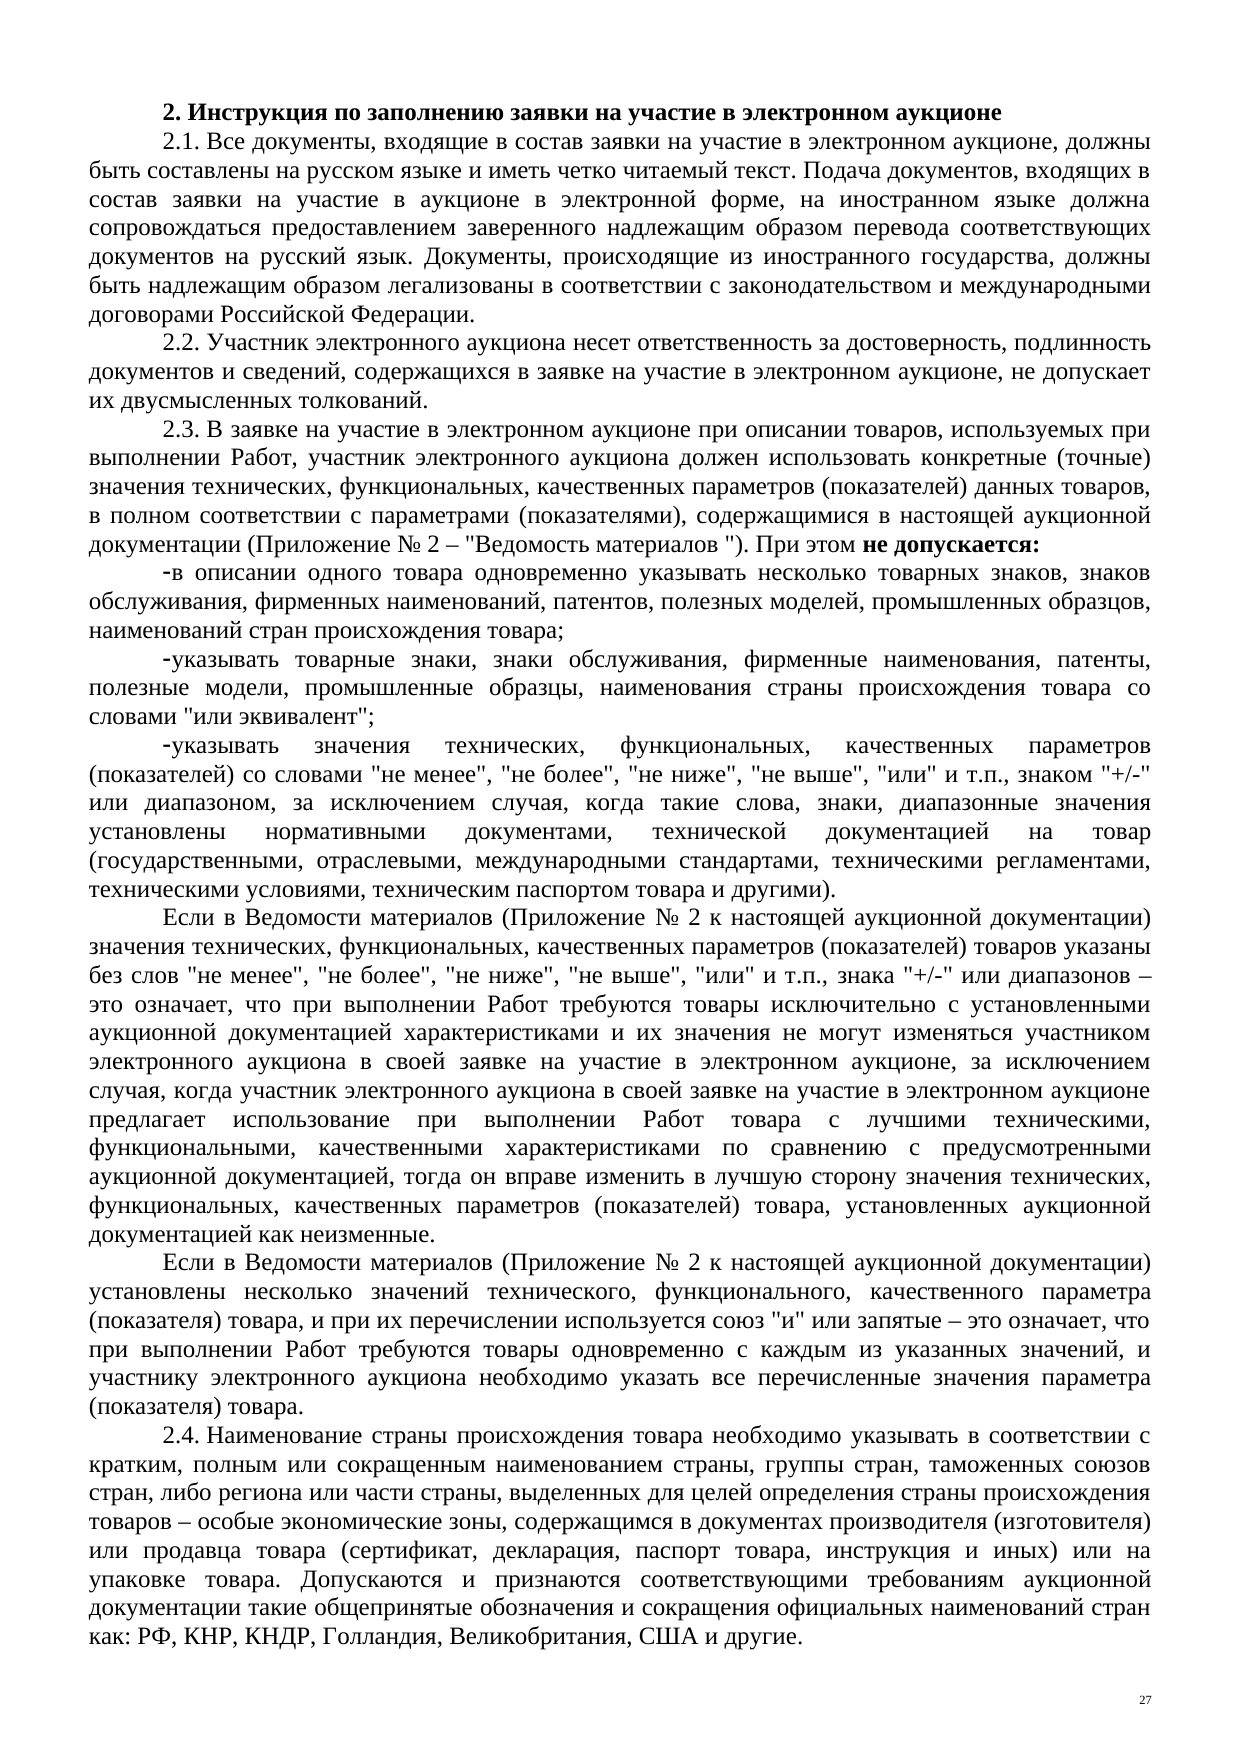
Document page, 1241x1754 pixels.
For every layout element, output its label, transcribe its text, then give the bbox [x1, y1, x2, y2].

list указывать товарные знаки, знаки обслуживания, фирменные наименования, патенты, полезные модели, промышленные образцы, наименования страны происхождения товара со словами "или эквивалент"; [89, 644, 1152, 730]
list в описании одного товара одновременно указывать несколько товарных знаков, знаков обслуживания, фирменных наименований, патентов, полезных моделей, промышленных образцов, наименований стран происхождения товара; [89, 557, 1152, 644]
text 2.3. В заявке на участие в электронном аукционе при описании товаров, используемых при выполнении Работ, участник электронного аукциона должен использовать конкретные (точные) значения технических, функциональных, качественных параметров (показателей) данных товаров, в полном соответствии с параметрами (показателями), содержащимися в настоящей аукционной документации (Приложение № 2 – "Ведомость материалов "). При этом не допускается: [89, 414, 1152, 557]
text 2.2. Участник электронного аукциона несет ответственность за достоверность, подлинность документов и сведений, содержащихся в заявке на участие в электронном аукционе, не допускает их двусмысленных толкований. [89, 327, 1152, 414]
text 2.4. Наименование страны происхождения товара необходимо указывать в соответствии с кратким, полным или сокращенным наименованием страны, группы стран, таможенных союзов стран, либо региона или части страны, выделенных для целей определения страны происхождения товаров – особые экономические зоны, содержащимся в документах производителя (изготовителя) или продавца товара (сертификат, декларация, паспорт товара, инструкция и иных) или на упаковке товара. Допускаются и признаются соответствующими требованиям аукционной документации такие общепринятые обозначения и сокращения официальных наименований стран как: РФ, КНР, КНДР, Голландия, Великобритания, США и другие. [89, 1420, 1152, 1650]
text 2. Инструкция по заполнению заявки на участие в электронном аукционе [89, 97, 1152, 126]
text Если в Ведомости материалов (Приложение № 2 к настоящей аукционной документации) установлены несколько значений технического, функционального, качественного параметра (показателя) товара, и при их перечислении используется союз "и" или запятые – это означает, что при выполнении Работ требуются товары одновременно с каждым из указанных значений, и участнику электронного аукциона необходимо указать все перечисленные значения параметра (показателя) товара. [89, 1247, 1152, 1420]
text Если в Ведомости материалов (Приложение № 2 к настоящей аукционной документации) значения технических, функциональных, качественных параметров (показателей) товаров указаны без слов "не менее", "не более", "не ниже", "не выше", "или" и т.п., знака "+/-" или диапазонов – это означает, что при выполнении Работ требуются товары исключительно с установленными аукционной документацией характеристиками и их значения не могут изменяться участником электронного аукциона в своей заявке на участие в электронном аукционе, за исключением случая, когда участник электронного аукциона в своей заявке на участие в электронном аукционе предлагает использование при выполнении Работ товара с лучшими техническими, функциональными, качественными характеристиками по сравнению с предусмотренными аукционной документацией, тогда он вправе изменить в лучшую сторону значения технических, функциональных, качественных параметров (показателей) товара, установленных аукционной документацией как неизменные. [89, 902, 1152, 1247]
text 2.1. Все документы, входящие в состав заявки на участие в электронном аукционе, должны быть составлены на русском языке и иметь четко читаемый текст. Подача документов, входящих в состав заявки на участие в аукционе в электронной форме, на иностранном языке должна сопровождаться предоставлением заверенного надлежащим образом перевода соответствующих документов на русский язык. Документы, происходящие из иностранного государства, должны быть надлежащим образом легализованы в соответствии с законодательством и международными договорами Российской Федерации. [89, 126, 1152, 327]
list указывать значения технических, функциональных, качественных параметров (показателей) со словами "не менее", "не более", "не ниже", "не выше", "или" и т.п., знаком "+/-" или диапазоном, за исключением случая, когда такие слова, знаки, диапазонные значения установлены нормативными документами, технической документацией на товар (государственными, отраслевыми, международными стандартами, техническими регламентами, техническими условиями, техническим паспортом товара и другими). [89, 730, 1152, 902]
